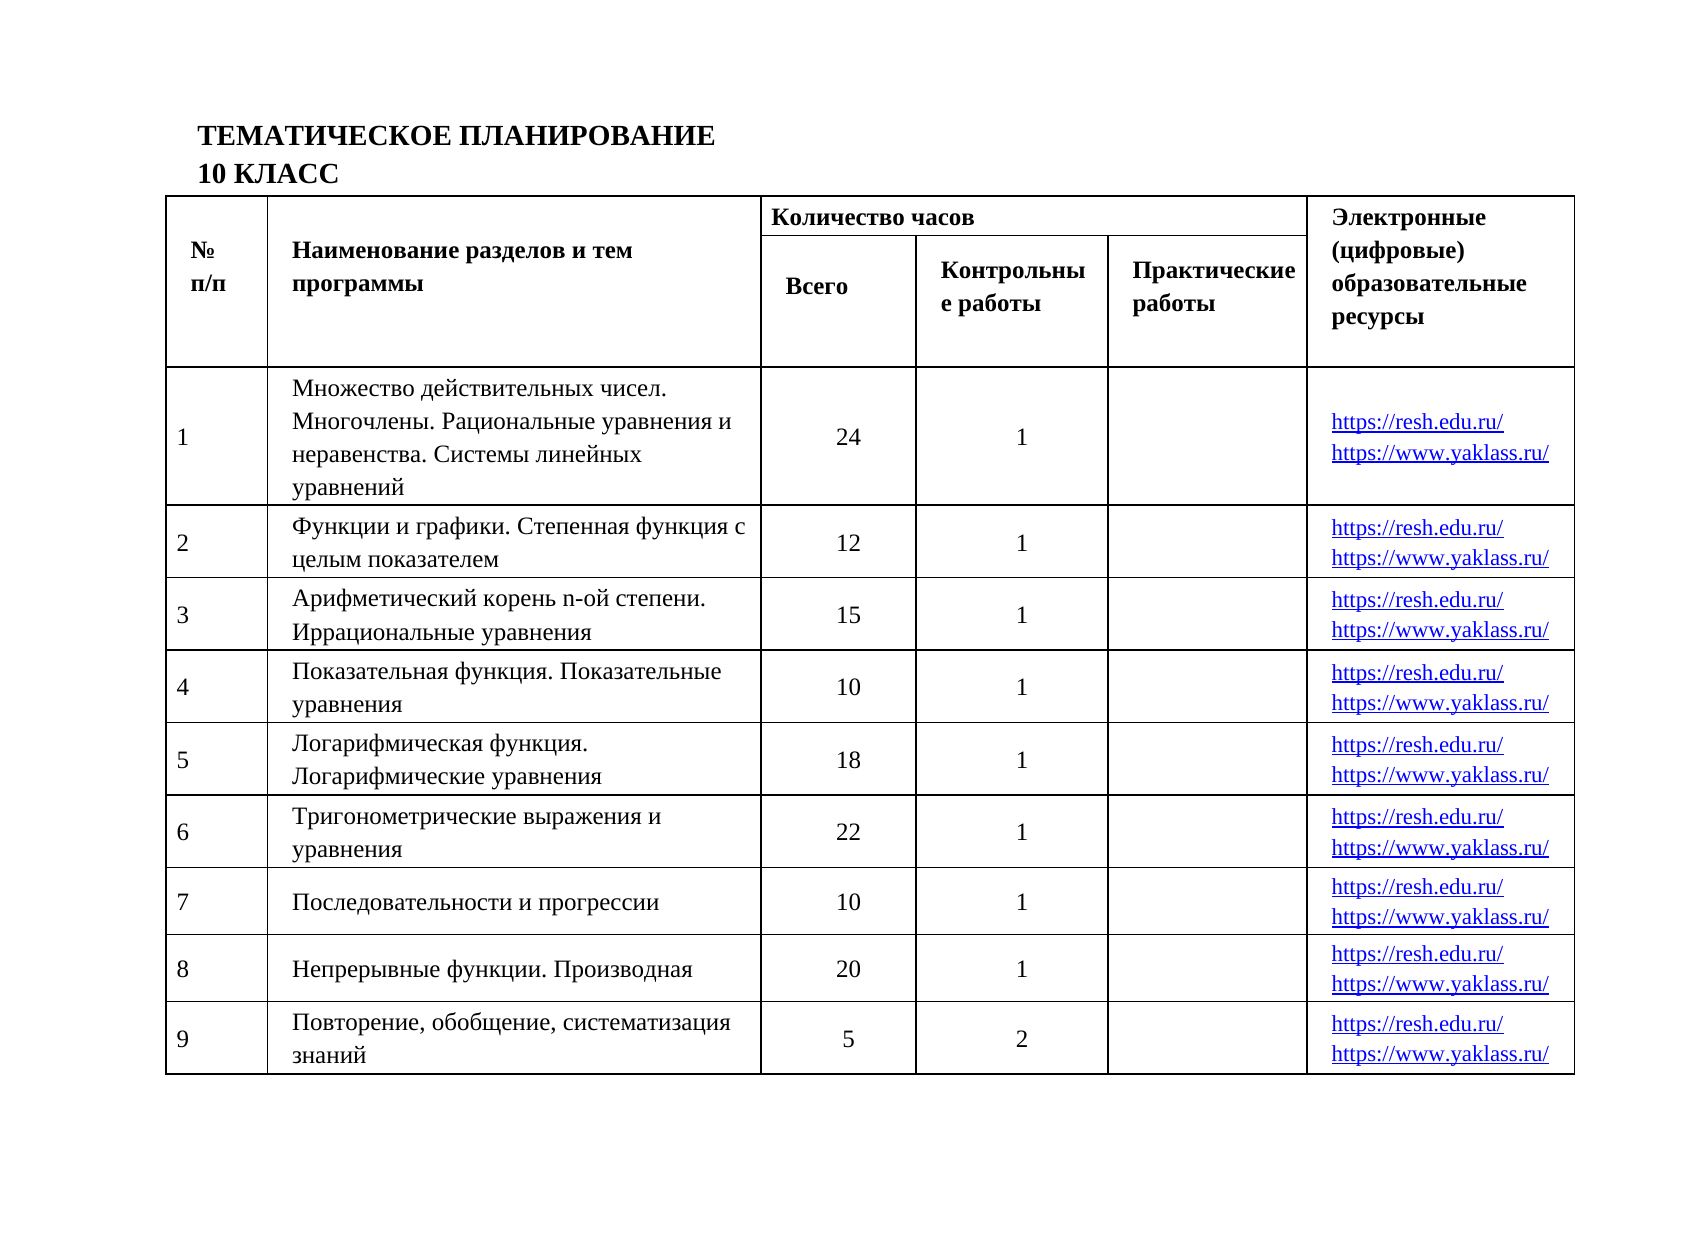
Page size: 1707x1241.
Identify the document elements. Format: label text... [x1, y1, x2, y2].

table_cell [1109, 868, 1306, 933]
table_cell 1 [917, 651, 1107, 722]
table_cell Логарифмическая функция. Логарифмические уравнения [268, 723, 760, 794]
table_cell [1109, 796, 1306, 866]
table_cell https://resh.edu.ru/ https://www.yaklass.ru/ [1308, 868, 1574, 933]
table_cell https://resh.edu.ru/ https://www.yaklass.ru/ [1308, 578, 1574, 649]
table_cell Непрерывные функции. Производная [268, 935, 760, 1001]
table_cell 1 [917, 368, 1107, 504]
table_cell [1109, 578, 1306, 649]
table_cell [1109, 506, 1306, 577]
table_cell 5 [167, 723, 267, 794]
table_cell 2 [167, 506, 267, 577]
table_header № п/п [167, 197, 267, 366]
table_cell [1109, 935, 1306, 1001]
table_cell https://resh.edu.ru/ https://www.yaklass.ru/ [1308, 723, 1574, 794]
table_cell [1109, 1002, 1306, 1073]
table_cell 10 [762, 868, 915, 933]
table_cell 3 [167, 578, 267, 649]
table_cell [1109, 723, 1306, 794]
text 10 КЛАСС [190, 157, 1618, 190]
table_cell 2 [917, 1002, 1107, 1073]
table_cell https://resh.edu.ru/ https://www.yaklass.ru/ [1308, 796, 1574, 866]
table_cell Практические работы [1109, 236, 1306, 366]
table_cell 5 [762, 1002, 915, 1073]
table_cell 6 [167, 796, 267, 866]
table_cell 1 [917, 868, 1107, 933]
table_cell 9 [167, 1002, 267, 1073]
table_cell [1109, 368, 1306, 504]
table_cell 15 [762, 578, 915, 649]
table_cell [1109, 651, 1306, 722]
table_cell https://resh.edu.ru/ https://www.yaklass.ru/ [1308, 506, 1574, 577]
table_cell 18 [762, 723, 915, 794]
table_cell Повторение, обобщение, систематизация знаний [268, 1002, 760, 1073]
table_cell 1 [917, 935, 1107, 1001]
table_cell 1 [917, 723, 1107, 794]
table_cell https://resh.edu.ru/ https://www.yaklass.ru/ [1308, 368, 1574, 504]
table_cell 7 [167, 868, 267, 933]
table_header Наименование разделов и тем программы [268, 197, 760, 366]
table_cell 4 [167, 651, 267, 722]
table_cell Последовательности и прогрессии [268, 868, 760, 933]
table_cell Контрольные работы [917, 236, 1107, 366]
table_cell Показательная функция. Показательные уравнения [268, 651, 760, 722]
table_cell 1 [167, 368, 267, 504]
table_cell https://resh.edu.ru/ https://www.yaklass.ru/ [1308, 935, 1574, 1001]
table_cell 20 [762, 935, 915, 1001]
table_cell 1 [917, 506, 1107, 577]
table_cell Функции и графики. Степенная функция с целым показателем [268, 506, 760, 577]
table_cell Всего [762, 236, 915, 366]
table_cell 12 [762, 506, 915, 577]
table_cell Арифметический корень n-ой степени. Иррациональные уравнения [268, 578, 760, 649]
table_cell https://resh.edu.ru/ https://www.yaklass.ru/ [1308, 1002, 1574, 1073]
table_cell 1 [917, 578, 1107, 649]
table_cell https://resh.edu.ru/ https://www.yaklass.ru/ [1308, 651, 1574, 722]
table_cell 8 [167, 935, 267, 1001]
table_cell 24 [762, 368, 915, 504]
table_cell Тригонометрические выражения и уравнения [268, 796, 760, 866]
text ТЕМАТИЧЕСКОЕ ПЛАНИРОВАНИЕ [190, 118, 1618, 152]
table_header Количество часов [762, 197, 1306, 234]
table_cell Множество действительных чисел. Многочлены. Рациональные уравнения и неравенства. Системы линейных уравнений [268, 368, 760, 504]
table_cell 1 [917, 796, 1107, 866]
table_header Электронные (цифровые) образовательные ресурсы [1308, 197, 1574, 366]
table_cell 22 [762, 796, 915, 866]
table_cell 10 [762, 651, 915, 722]
